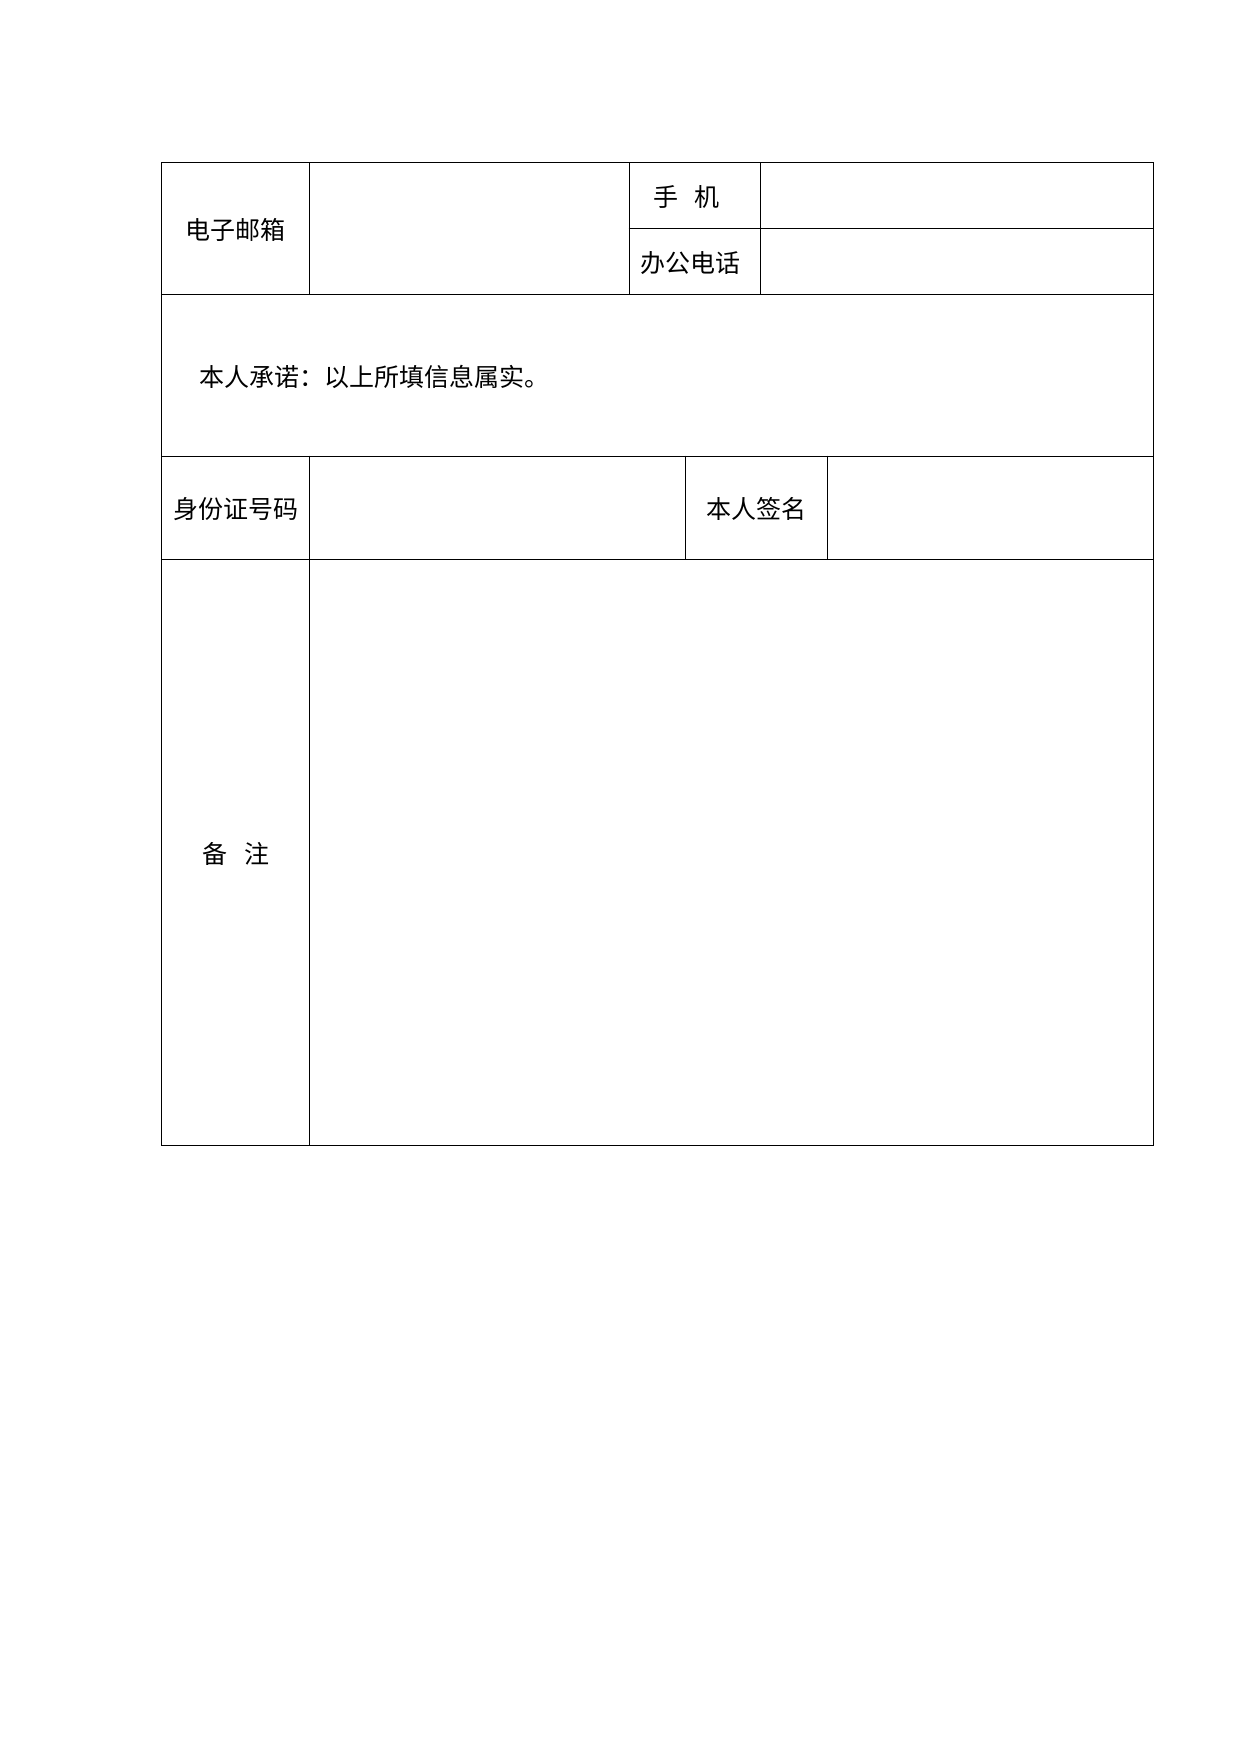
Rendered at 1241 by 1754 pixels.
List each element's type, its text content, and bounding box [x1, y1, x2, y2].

table_cell 办公电话 [630, 229, 760, 294]
table_cell 本人签名 [686, 457, 827, 559]
table_cell [310, 457, 685, 559]
table_cell 身份证号码 [162, 457, 309, 559]
table_cell 备 注 [162, 560, 309, 1145]
table_cell 手 机 [630, 163, 760, 228]
table_cell [310, 163, 629, 294]
table_cell [761, 229, 1153, 294]
table_cell [310, 560, 1153, 1145]
table_cell [761, 163, 1153, 228]
table_cell 电子邮箱 [162, 163, 309, 294]
table_cell 本人承诺：以上所填信息属实。 [162, 295, 1153, 456]
table_cell [828, 457, 1153, 559]
